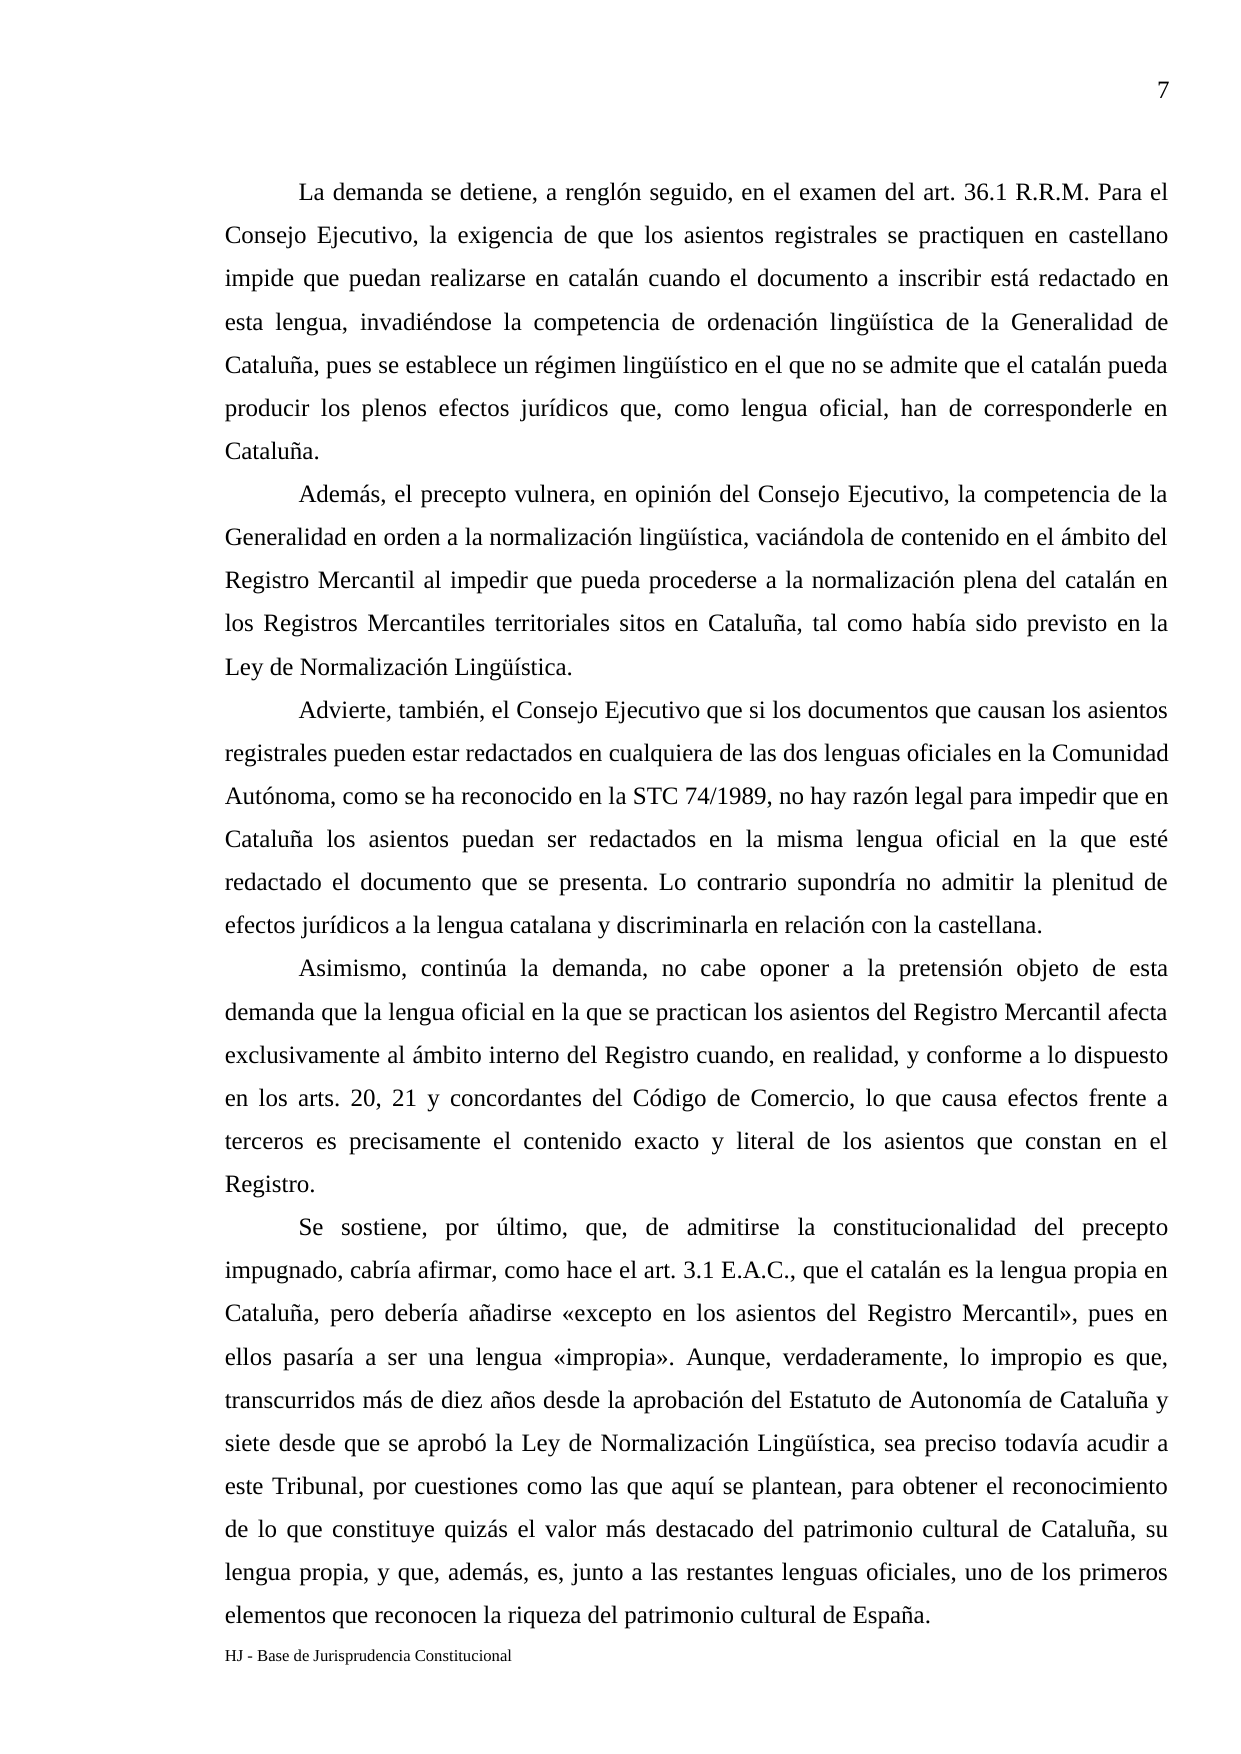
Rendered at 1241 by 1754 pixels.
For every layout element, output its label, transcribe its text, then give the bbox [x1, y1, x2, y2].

text Se sostiene, por último, que, de admitirse la constitucionalidad del precepto impugnado, cabría afirmar, como hace el art. 3.1 E.A.C., que el catalán es la lengua propia en Cataluña, pero debería añadirse «excepto en los asientos del Registro Mercantil», pues en ellos pasaría a ser una lengua «impropia». Aunque, verdaderamente, lo impropio es que, transcurridos más de diez años desde la aprobación del Estatuto de Autonomía de Cataluña y siete desde que se aprobó la Ley de Normalización Lingüística, sea preciso todavía acudir a este Tribunal, por cuestiones como las que aquí se plantean, para obtener el reconocimiento de lo que constituye quizás el valor más destacado del patrimonio cultural de Cataluña, su lengua propia, y que, además, es, junto a las restantes lenguas oficiales, uno de los primeros elementos que reconocen la riqueza del patrimonio cultural de España. [224, 1212, 1169, 1629]
text Además, el precepto vulnera, en opinión del Consejo Ejecutivo, la competencia de la Generalidad en orden a la normalización lingüística, vaciándola de contenido en el ámbito del Registro Mercantil al impedir que pueda procederse a la normalización plena del catalán en los Registros Mercantiles territoriales sitos en Cataluña, tal como había sido previsto en la Ley de Normalización Lingüística. [224, 479, 1169, 680]
text Advierte, también, el Consejo Ejecutivo que si los documentos que causan los asientos registrales pueden estar redactados en cualquiera de las dos lenguas oficiales en la Comunidad Autónoma, como se ha reconocido en la STC 74/1989, no hay razón legal para impedir que en Cataluña los asientos puedan ser redactados en la misma lengua oficial en la que esté redactado el documento que se presenta. Lo contrario supondría no admitir la plenitud de efectos jurídicos a la lengua catalana y discriminarla en relación con la castellana. [224, 695, 1169, 939]
text La demanda se detiene, a renglón seguido, en el examen del art. 36.1 R.R.M. Para el Consejo Ejecutivo, la exigencia de que los asientos registrales se practiquen en castellano impide que puedan realizarse en catalán cuando el documento a inscribir está redactado en esta lengua, invadiéndose la competencia de ordenación lingüística de la Generalidad de Cataluña, pues se establece un régimen lingüístico en el que no se admite que el catalán pueda producir los plenos efectos jurídicos que, como lengua oficial, han de corresponderle en Cataluña. [224, 177, 1169, 465]
text Asimismo, continúa la demanda, no cabe oponer a la pretensión objeto de esta demanda que la lengua oficial en la que se practican los asientos del Registro Mercantil afecta exclusivamente al ámbito interno del Registro cuando, en realidad, y conforme a lo dispuesto en los arts. 20, 21 y concordantes del Código de Comercio, lo que causa efectos frente a terceros es precisamente el contenido exacto y literal de los asientos que constan en el Registro. [224, 953, 1169, 1198]
